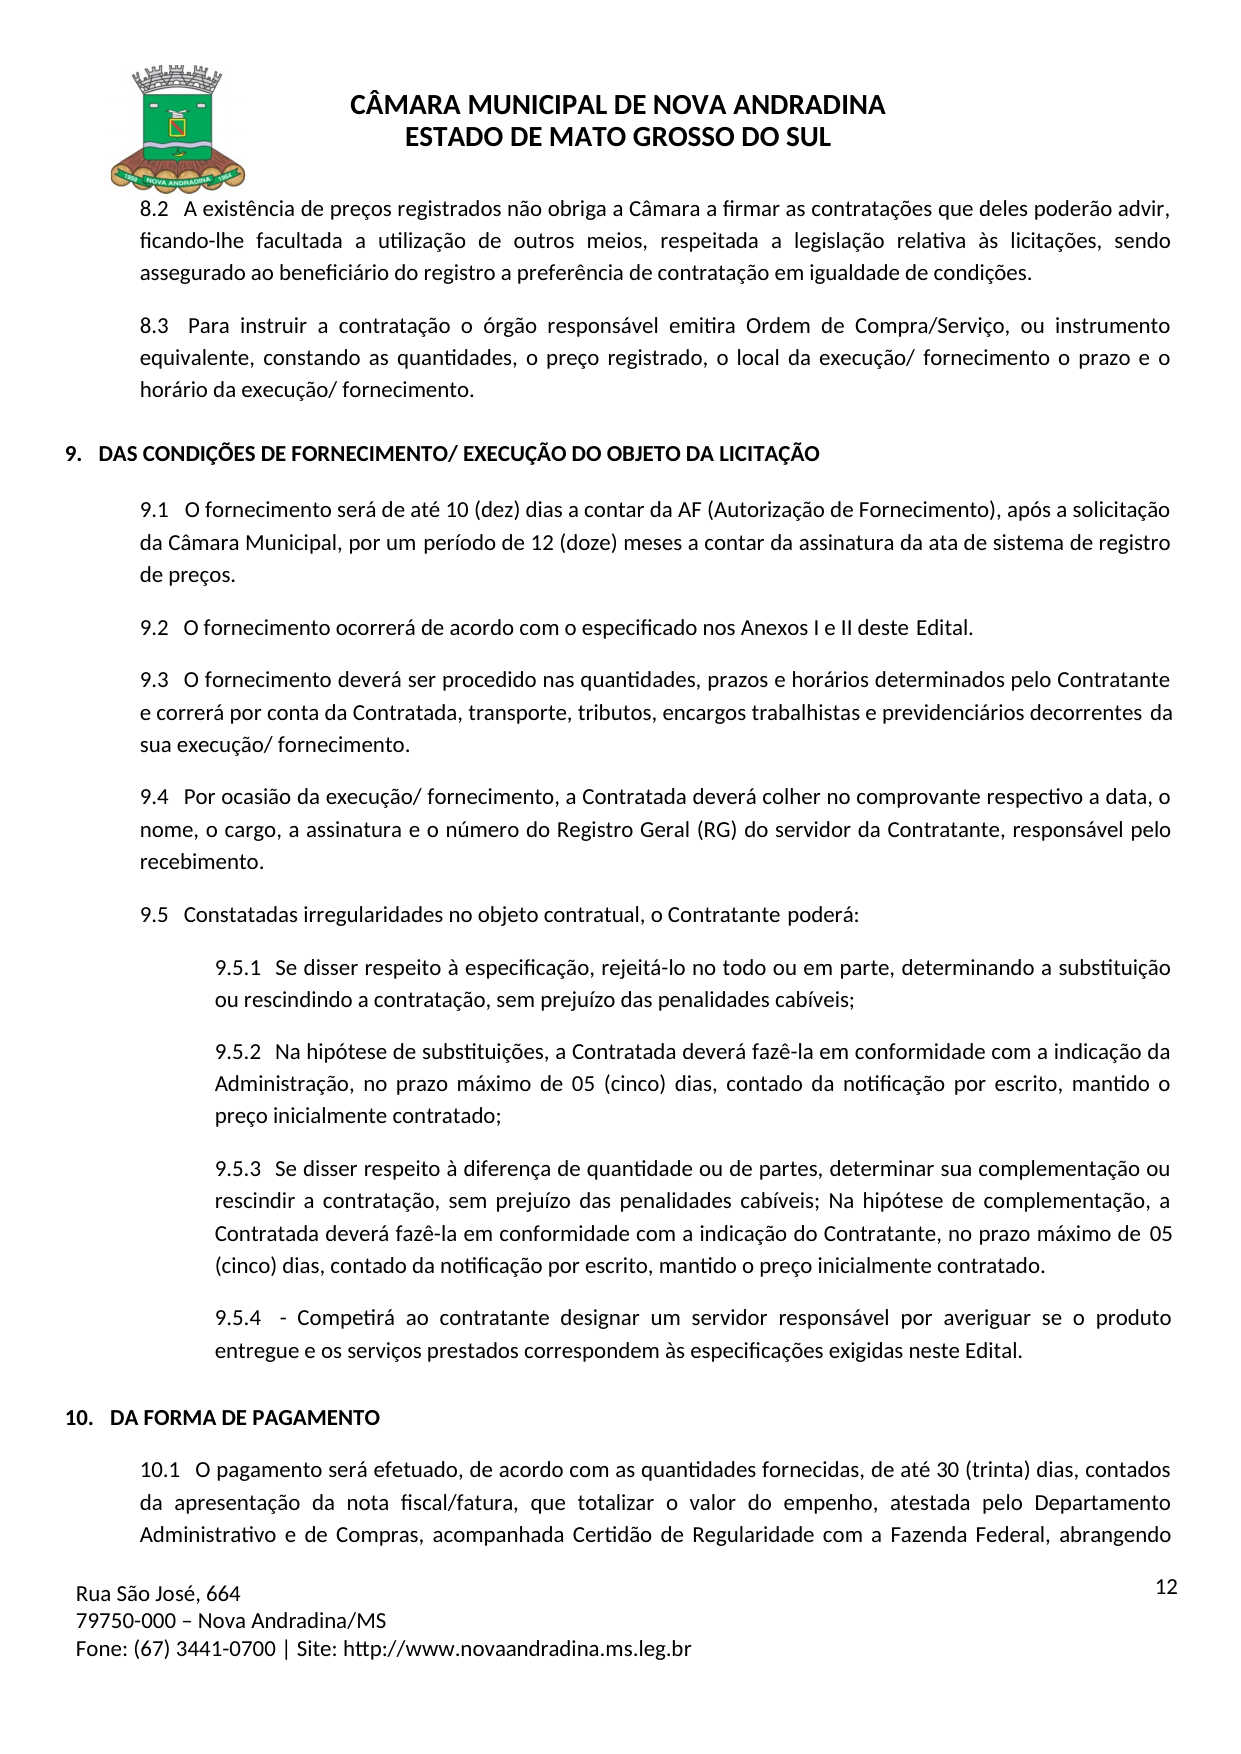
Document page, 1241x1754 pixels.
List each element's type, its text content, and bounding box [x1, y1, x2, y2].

subtitle DAS CONDIÇÕES DE FORNECIMENTO/ EXECUÇÃO DO OBJETO DA LICITAÇÃO [64, 439, 1173, 467]
list Se disser respeito à especificação, rejeitá-lo no todo ou em parte, determinando a substituição ou rescindindo a contratação, sem prejuízo das penalidades cabíveis; [214, 953, 1173, 1013]
list O fornecimento será de até 10 (dez) dias a contar da AF (Autorização de Fornecimento), após a solicitação da Câmara Municipal, por um período de 12 (doze) meses a contar da assinatura da ata de sistema de registro de preços. [139, 495, 1173, 588]
picture [110, 65, 246, 194]
list Para instruir a contratação o órgão responsável emitira Ordem de Compra/Serviço, ou instrumento equivalente, constando as quantidades, o preço registrado, o local da execução/ fornecimento o prazo e o horário da execução/ fornecimento. [139, 311, 1173, 403]
list - Competirá ao contratante designar um servidor responsável por averiguar se o produto entregue e os serviços prestados correspondem às especificações exigidas neste Edital. [214, 1303, 1173, 1364]
list Por ocasião da execução/ fornecimento, a Contratada deverá colher no comprovante respectivo a data, o nome, o cargo, a assinatura e o número do Registro Geral (RG) do servidor da Contratante, responsável pelo recebimento. [139, 782, 1173, 875]
list A existência de preços registrados não obriga a Câmara a firmar as contratações que deles poderão advir, ficando-lhe facultada a utilização de outros meios, respeitada a legislação relativa às licitações, sendo assegurado ao beneficiário do registro a preferência de contratação em igualdade de condições. [139, 194, 1173, 286]
subtitle DA FORMA DE PAGAMENTO [64, 1403, 1173, 1431]
list Constatadas irregularidades no objeto contratual, o Contratante poderá: [139, 900, 1173, 928]
list O fornecimento ocorrerá de acordo com o especificado nos Anexos I e II deste Edital. [139, 613, 1173, 641]
list O fornecimento deverá ser procedido nas quantidades, prazos e horários determinados pelo Contratante e correrá por conta da Contratada, transporte, tributos, encargos trabalhistas e previdenciários decorrentes da sua execução/ fornecimento. [139, 666, 1173, 758]
list Se disser respeito à diferença de quantidade ou de partes, determinar sua complementação ou rescindir a contratação, sem prejuízo das penalidades cabíveis; Na hipótese de complementação, a Contratada deverá fazê-la em conformidade com a indicação do Contratante, no prazo máximo de 05 (cinco) dias, contado da notificação por escrito, mantido o preço inicialmente contratado. [214, 1154, 1173, 1279]
list Na hipótese de substituições, a Contratada deverá fazê-la em conformidade com a indicação da Administração, no prazo máximo de 05 (cinco) dias, contado da notificação por escrito, mantido o preço inicialmente contratado; [214, 1037, 1173, 1129]
